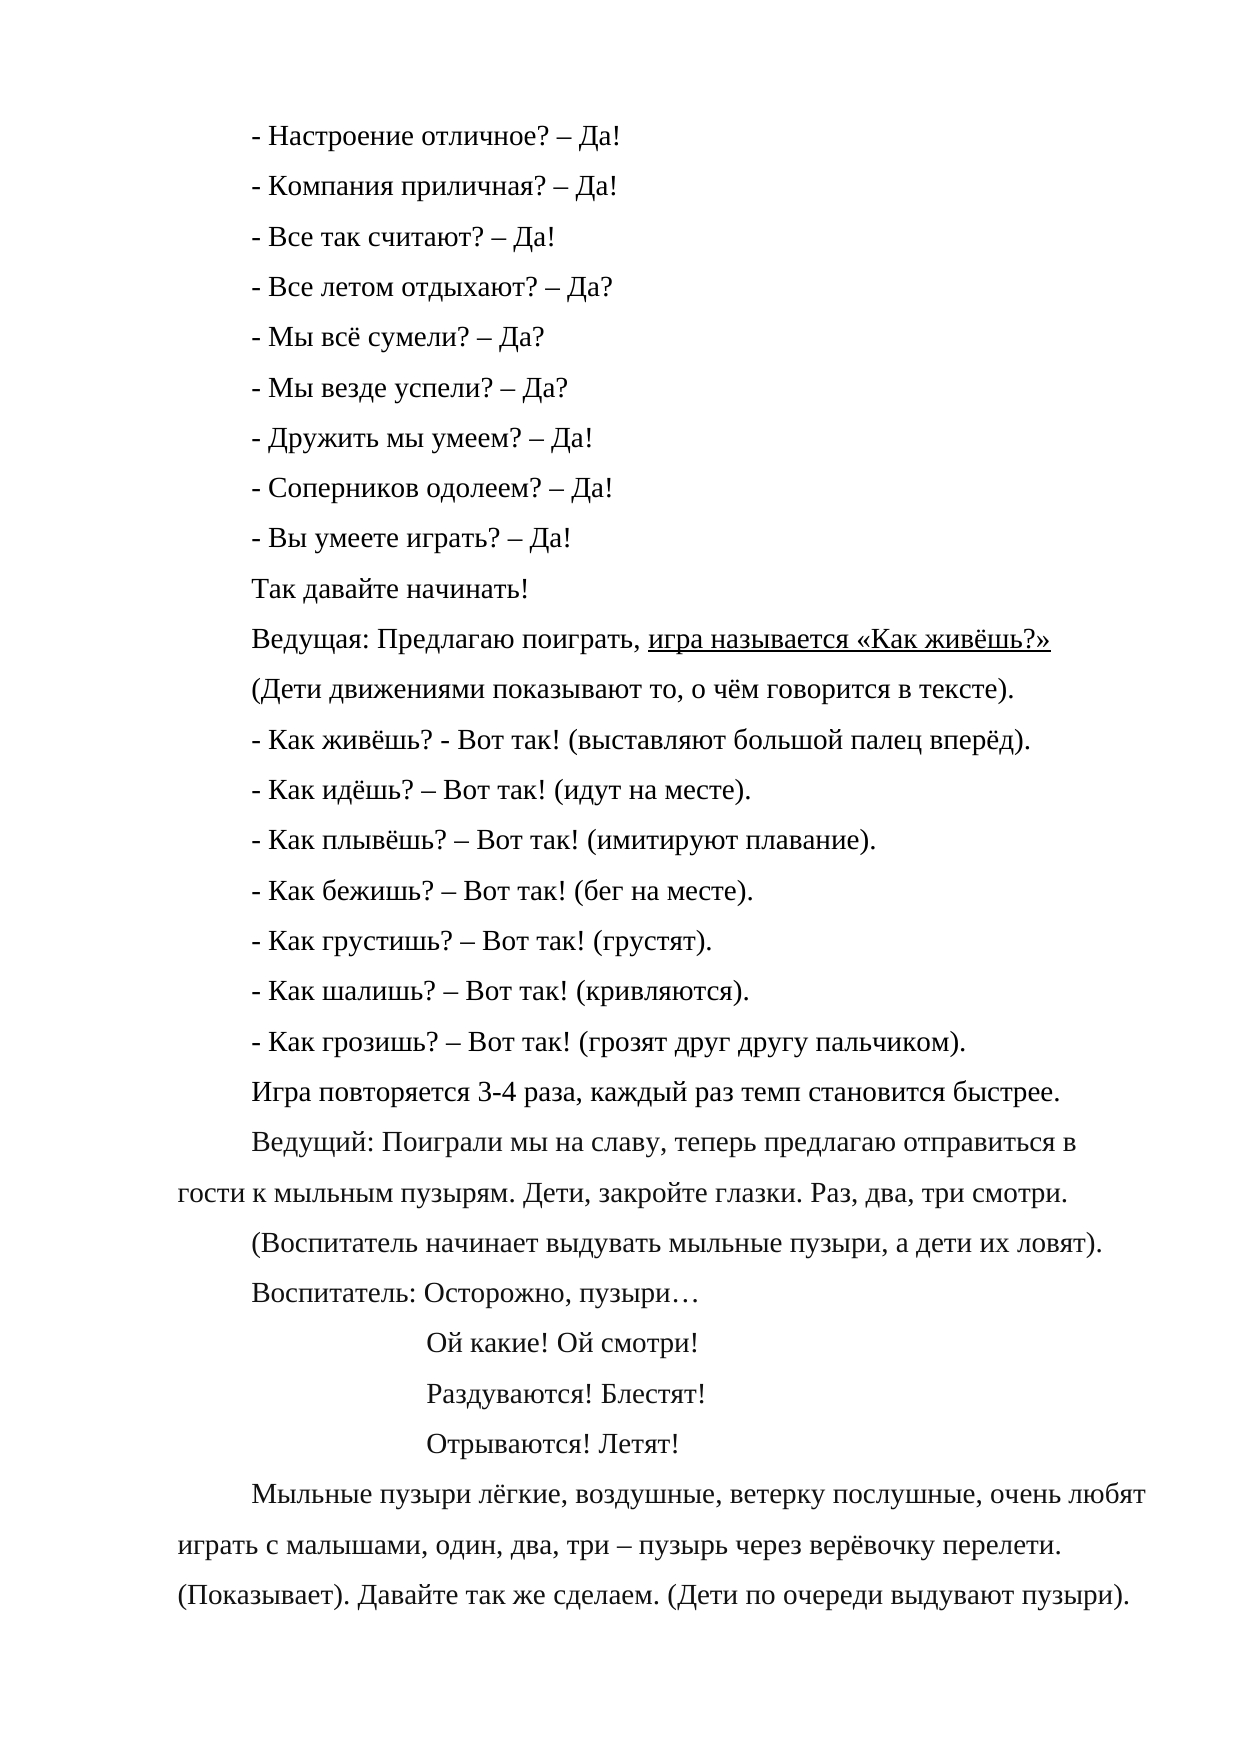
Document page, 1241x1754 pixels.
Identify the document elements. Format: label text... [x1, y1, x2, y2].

text - Соперников одолеем? – Да! [177, 470, 1152, 504]
text - Как шалишь? – Вот так! (кривляются). [177, 973, 1152, 1007]
text Так давайте начинать! [177, 571, 1152, 604]
text - Настроение отличное? – Да! [177, 118, 1152, 152]
text - Все летом отдыхают? – Да? [177, 269, 1152, 303]
text Ведущий: Поиграли мы на славу, теперь предлагаю отправиться в гости к мыльным пузырям. Дети, закройте глазки. Раз, два, три смотри. [177, 1124, 1152, 1208]
text (Воспитатель начинает выдувать мыльные пузыри, а дети их ловят). [177, 1225, 1152, 1258]
text - Вы умеете играть? – Да! [177, 521, 1152, 554]
text - Как бежишь? – Вот так! (бег на месте). [177, 873, 1152, 906]
text Ой какие! Ой смотри! [177, 1326, 1152, 1359]
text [177, 1477, 1152, 1611]
text - Как грозишь? – Вот так! (грозят друг другу пальчиком). [177, 1024, 1152, 1057]
text (Дети движениями показывают то, о чём говорится в тексте). [177, 672, 1152, 705]
text - Мы всё сумели? – Да? [177, 319, 1152, 353]
text - Компания приличная? – Да! [177, 168, 1152, 202]
text Раздуваются! Блестят! [177, 1376, 1152, 1409]
text - Как живёшь? - Вот так! (выставляют большой палец вперёд). [177, 722, 1152, 755]
text - Дружить мы умеем? – Да! [177, 420, 1152, 453]
text - Мы везде успели? – Да? [177, 370, 1152, 403]
text Отрываются! Летят! [177, 1426, 1152, 1460]
text - Как идёшь? – Вот так! (идут на месте). [177, 772, 1152, 806]
text - Как плывёшь? – Вот так! (имитируют плавание). [177, 822, 1152, 856]
text Воспитатель: Осторожно, пузыри… [177, 1275, 1152, 1309]
text Игра повторяется 3-4 раза, каждый раз темп становится быстрее. [177, 1074, 1152, 1108]
text - Все так считают? – Да! [177, 219, 1152, 252]
text Ведущая: Предлагаю поиграть, игра называется «Как живёшь?» [177, 621, 1152, 655]
text - Как грустишь? – Вот так! (грустят). [177, 923, 1152, 957]
